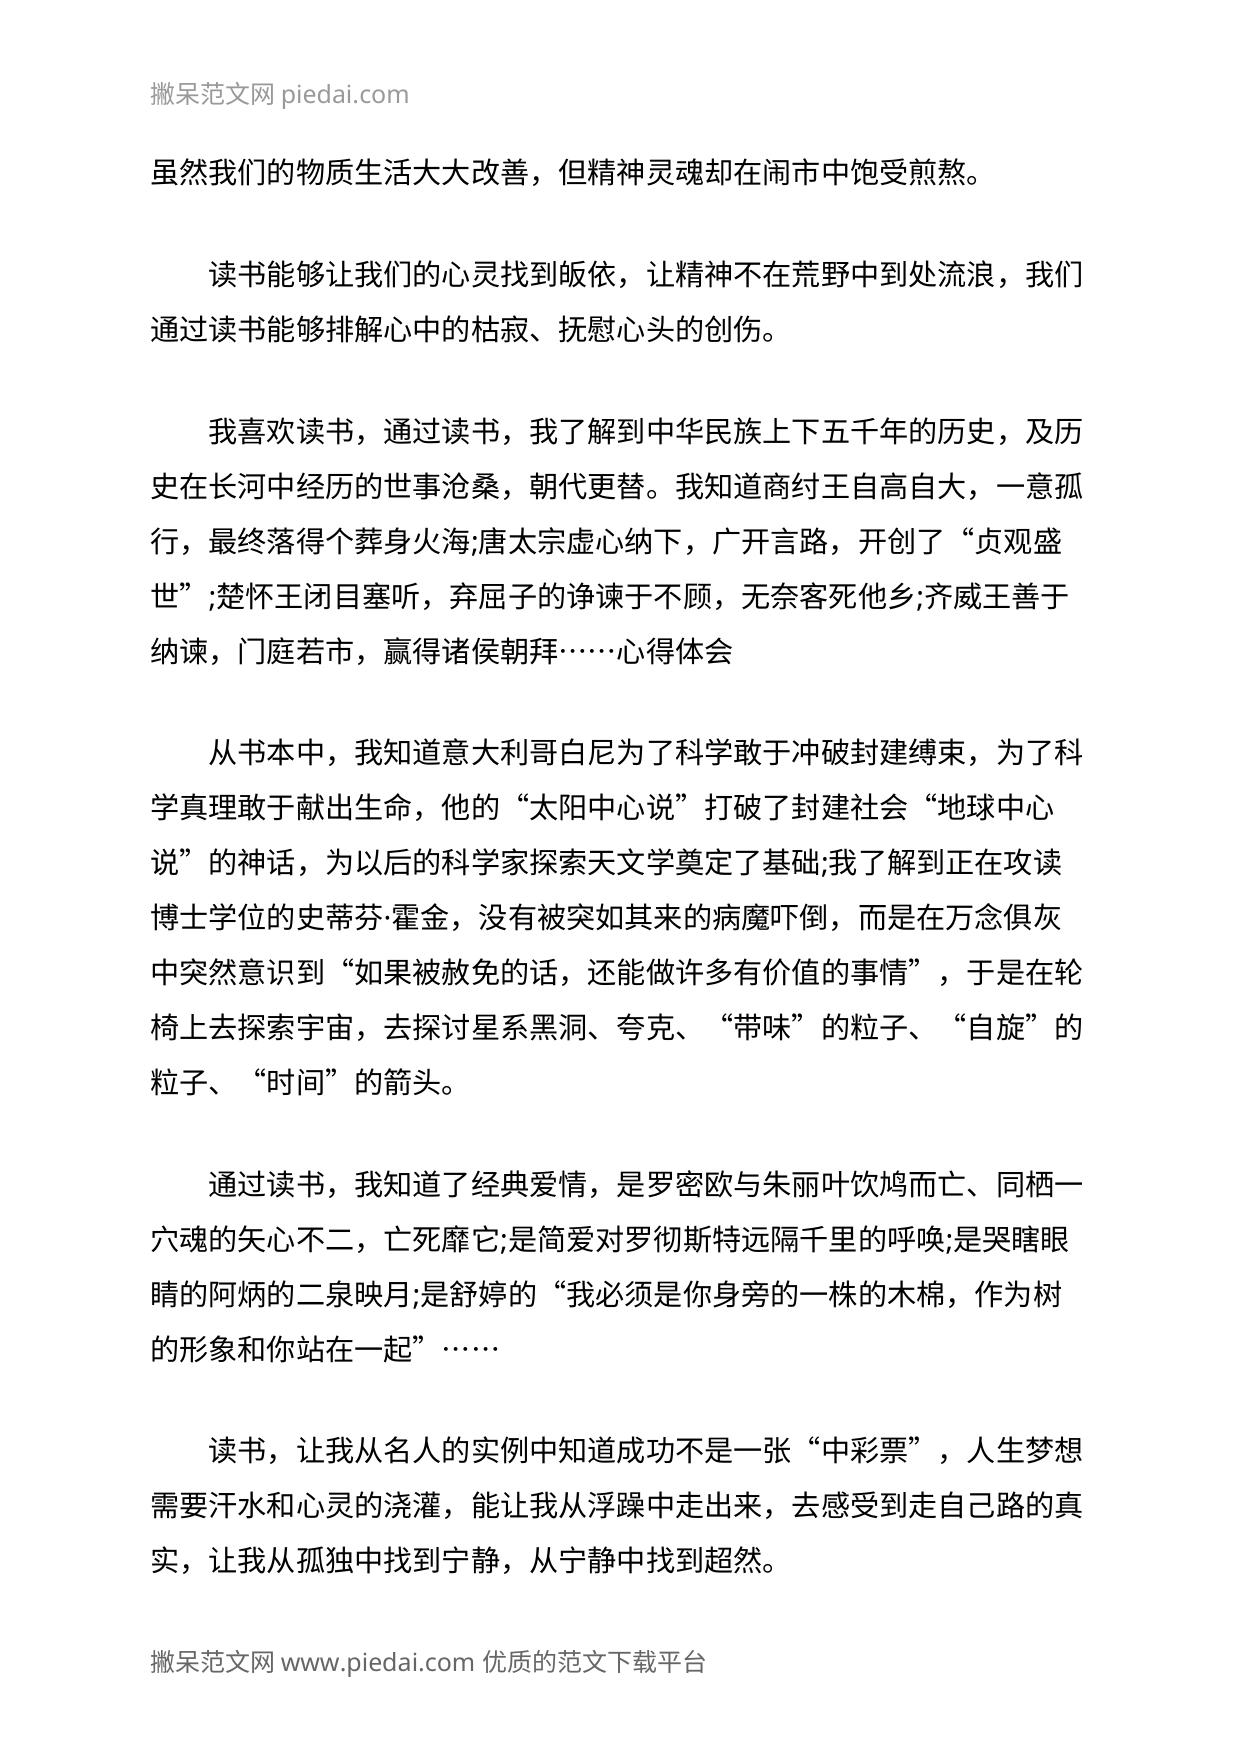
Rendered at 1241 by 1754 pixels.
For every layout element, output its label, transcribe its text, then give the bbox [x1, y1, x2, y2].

text 我喜欢读书，通过读书，我了解到中华民族上下五千年的历史，及历史在长河中经历的世事沧桑，朝代更替。我知道商纣王自高自大，一意孤行，最终落得个葬身火海;唐太宗虚心纳下，广开言路，开创了“贞观盛世”;楚怀王闭目塞听，弃屈子的诤谏于不顾，无奈客死他乡;齐威王善于纳谏，门庭若市，赢得诸侯朝拜……心得体会 [150, 408, 1090, 671]
text 读书能够让我们的心灵找到皈依，让精神不在荒野中到处流浪，我们通过读书能够排解心中的枯寂、抚慰心头的创伤。 [150, 252, 1090, 349]
text 通过读书，我知道了经典爱情，是罗密欧与朱丽叶饮鸠而亡、同栖一穴魂的矢心不二，亡死靡它;是简爱对罗彻斯特远隔千里的呼唤;是哭瞎眼睛的阿炳的二泉映月;是舒婷的“我必须是你身旁的一株的木棉，作为树的形象和你站在一起”…… [150, 1161, 1090, 1368]
text 从书本中，我知道意大利哥白尼为了科学敢于冲破封建缚束，为了科学真理敢于献出生命，他的“太阳中心说”打破了封建社会“地球中心说”的神话，为以后的科学家探索天文学奠定了基础;我了解到正在攻读博士学位的史蒂芬·霍金，没有被突如其来的病魔吓倒，而是在万念俱灰中突然意识到“如果被赦免的话，还能做许多有价值的事情”，于是在轮椅上去探索宇宙，去探讨星系黑洞、夸克、“带味”的粒子、“自旋”的粒子、“时间”的箭头。 [150, 730, 1090, 1102]
text 读书，让我从名人的实例中知道成功不是一张“中彩票”，人生梦想需要汗水和心灵的浇灌，能让我从浮躁中走出来，去感受到走自己路的真实，让我从孤独中找到宁静，从宁静中找到超然。 [150, 1428, 1090, 1580]
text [150, 150, 1090, 192]
